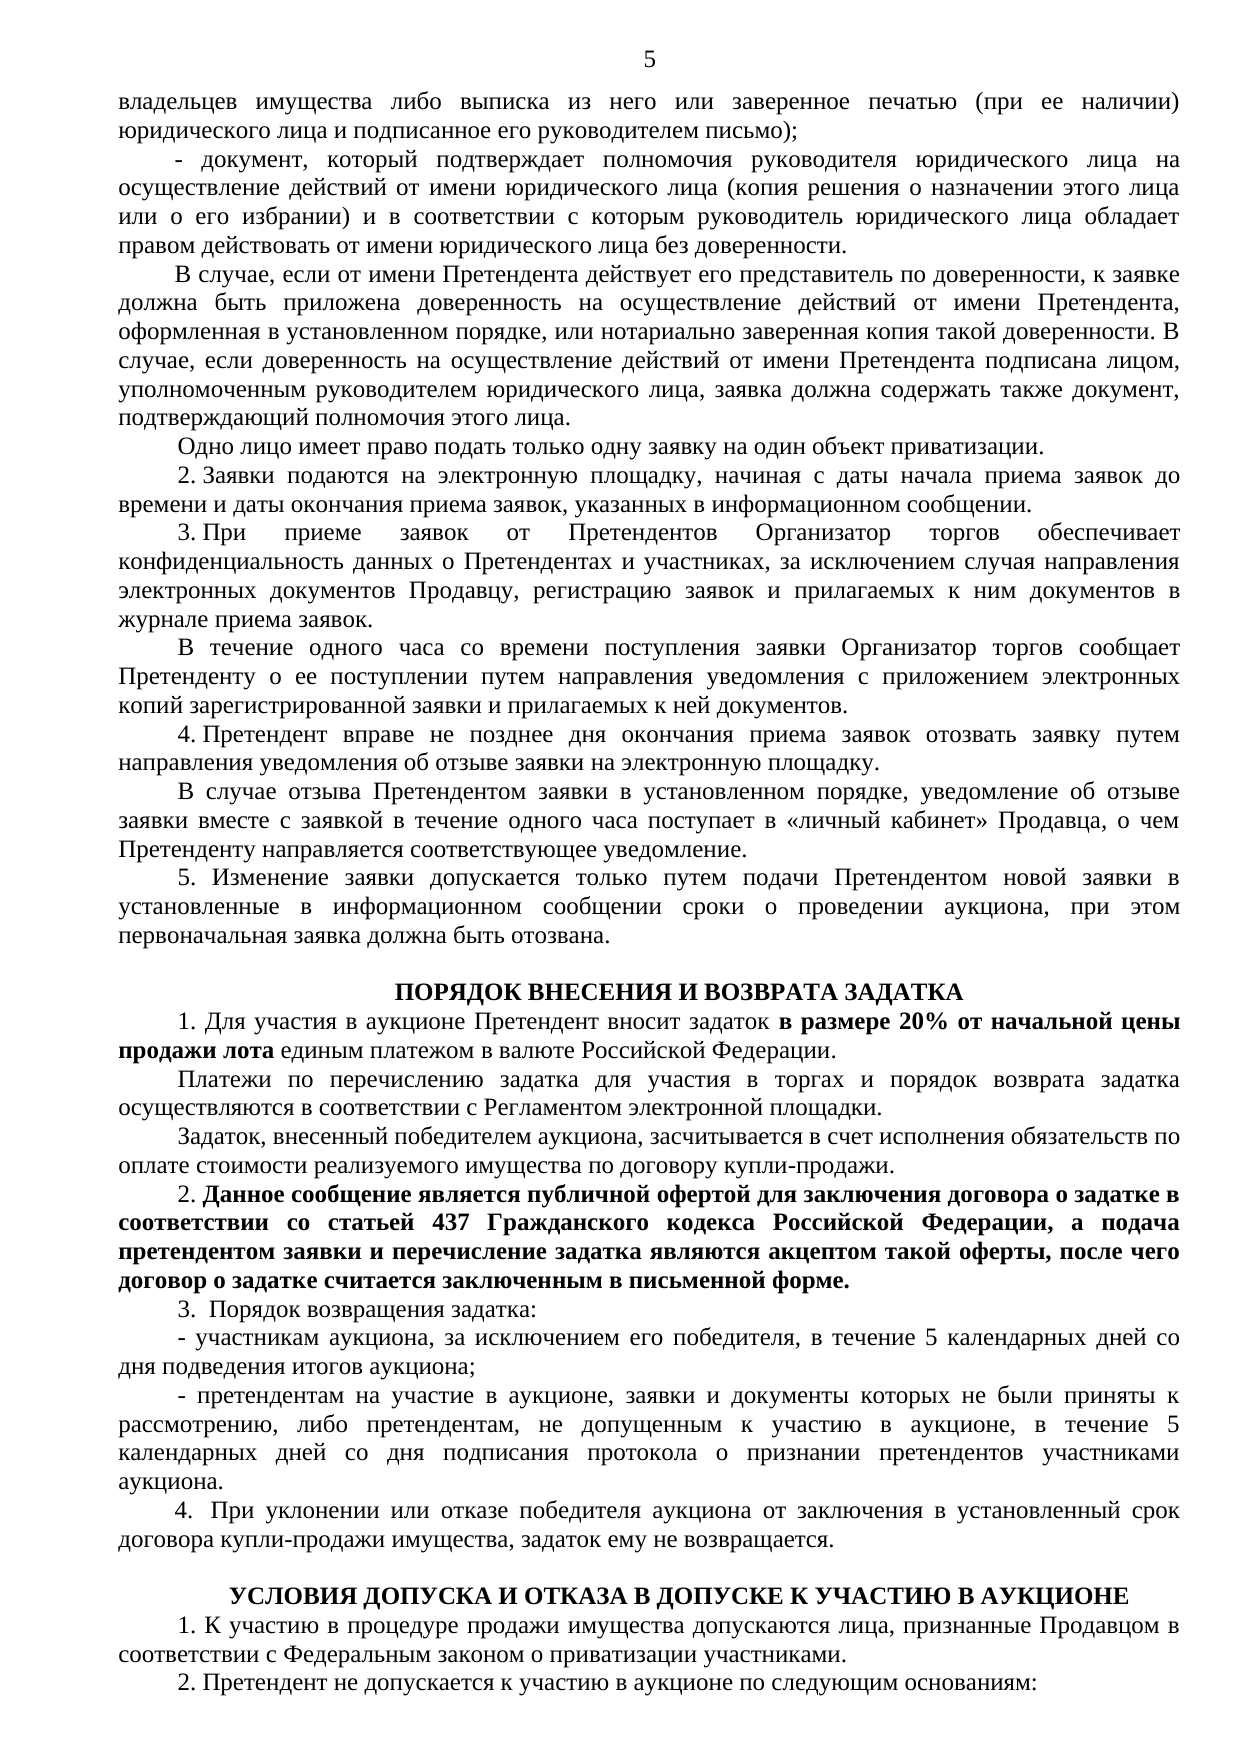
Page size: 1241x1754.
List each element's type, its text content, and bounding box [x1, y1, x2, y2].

text 2. Заявки подаются на электронную площадку, начиная с даты начала приема заявок до времени и даты окончания приема заявок, указанных в информационном сообщении. [118, 460, 1181, 517]
text - документ, который подтверждает полномочия руководителя юридического лица на осуществление действий от имени юридического лица (копия решения о назначении этого лица или о его избрании) и в соответствии с которым руководитель юридического лица обладает правом действовать от имени юридического лица без доверенности. [118, 144, 1181, 259]
text 1. Для участия в аукционе Претендент вносит задаток в размере 20% от начальной цены продажи лота единым платежом в валюте Российской Федерации. [118, 1006, 1181, 1064]
text В случае отзыва Претендентом заявки в установленном порядке, уведомление об отзыве заявки вместе с заявкой в течение одного часа поступает в «личный кабинет» Продавца, о чем Претенденту направляется соответствующее уведомление. [118, 776, 1181, 862]
text Задаток, внесенный победителем аукциона, засчитывается в счет исполнения обязательств по оплате стоимости реализуемого имущества по договору купли-продажи. [118, 1121, 1181, 1179]
text 4. Претендент вправе не позднее дня окончания приема заявок отозвать заявку путем направления уведомления об отзыве заявки на электронную площадку. [118, 719, 1181, 776]
text - претендентам на участие в аукционе, заявки и документы которых не были приняты к рассмотрению, либо претендентам, не допущенным к участию в аукционе, в течение 5 календарных дней со дня подписания протокола о признании претендентов участниками аукциона. [118, 1380, 1181, 1495]
text 5. Изменение заявки допускается только путем подачи Претендентом новой заявки в установленные в информационном сообщении сроки о проведении аукциона, при этом первоначальная заявка должна быть отозвана. [118, 862, 1181, 949]
text Одно лицо имеет право подать только одну заявку на один объект приватизации. [118, 431, 1181, 460]
text 3. Порядок возвращения задатка: [118, 1294, 1181, 1322]
text Порядок внесения и возврата задатка [118, 977, 1181, 1006]
text Условия допуска и отказа в допуске к участию в аукционе [118, 1581, 1181, 1610]
text В течение одного часа со времени поступления заявки Организатор торгов сообщает Претенденту о ее поступлении путем направления уведомления с приложением электронных копий зарегистрированной заявки и прилагаемых к ней документов. [118, 632, 1181, 719]
text 2. Претендент не допускается к участию в аукционе по следующим основаниям: [118, 1667, 1181, 1696]
text 1. К участию в процедуре продажи имущества допускаются лица, признанные Продавцом в соответствии с Федеральным законом о приватизации участниками. [118, 1610, 1181, 1667]
text Платежи по перечислению задатка для участия в торгах и порядок возврата задатка осуществляются в соответствии с Регламентом электронной площадки. [118, 1064, 1181, 1121]
text В случае, если от имени Претендента действует его представитель по доверенности, к заявке должна быть приложена доверенность на осуществление действий от имени Претендента, оформленная в установленном порядке, или нотариально заверенная копия такой доверенности. В случае, если доверенность на осуществление действий от имени Претендента подписана лицом, уполномоченным руководителем юридического лица, заявка должна содержать также документ, подтверждающий полномочия этого лица. [118, 259, 1181, 431]
text 4. При уклонении или отказе победителя аукциона от заключения в установленный срок договора купли-продажи имущества, задаток ему не возвращается. [118, 1495, 1181, 1552]
text - участникам аукциона, за исключением его победителя, в течение 5 календарных дней со дня подведения итогов аукциона; [118, 1322, 1181, 1380]
text 3. При приеме заявок от Претендентов Организатор торгов обеспечивает конфиденциальность данных о Претендентах и участниках, за исключением случая направления электронных документов Продавцу, регистрацию заявок и прилагаемых к ним документов в журнале приема заявок. [118, 517, 1181, 632]
text 2. Данное сообщение является публичной офертой для заключения договора о задатке в соответствии со статьей 437 Гражданского кодекса Российской Федерации, а подача претендентом заявки и перечисление задатка являются акцептом такой оферты, после чего договор о задатке считается заключенным в письменной форме. [118, 1179, 1181, 1294]
